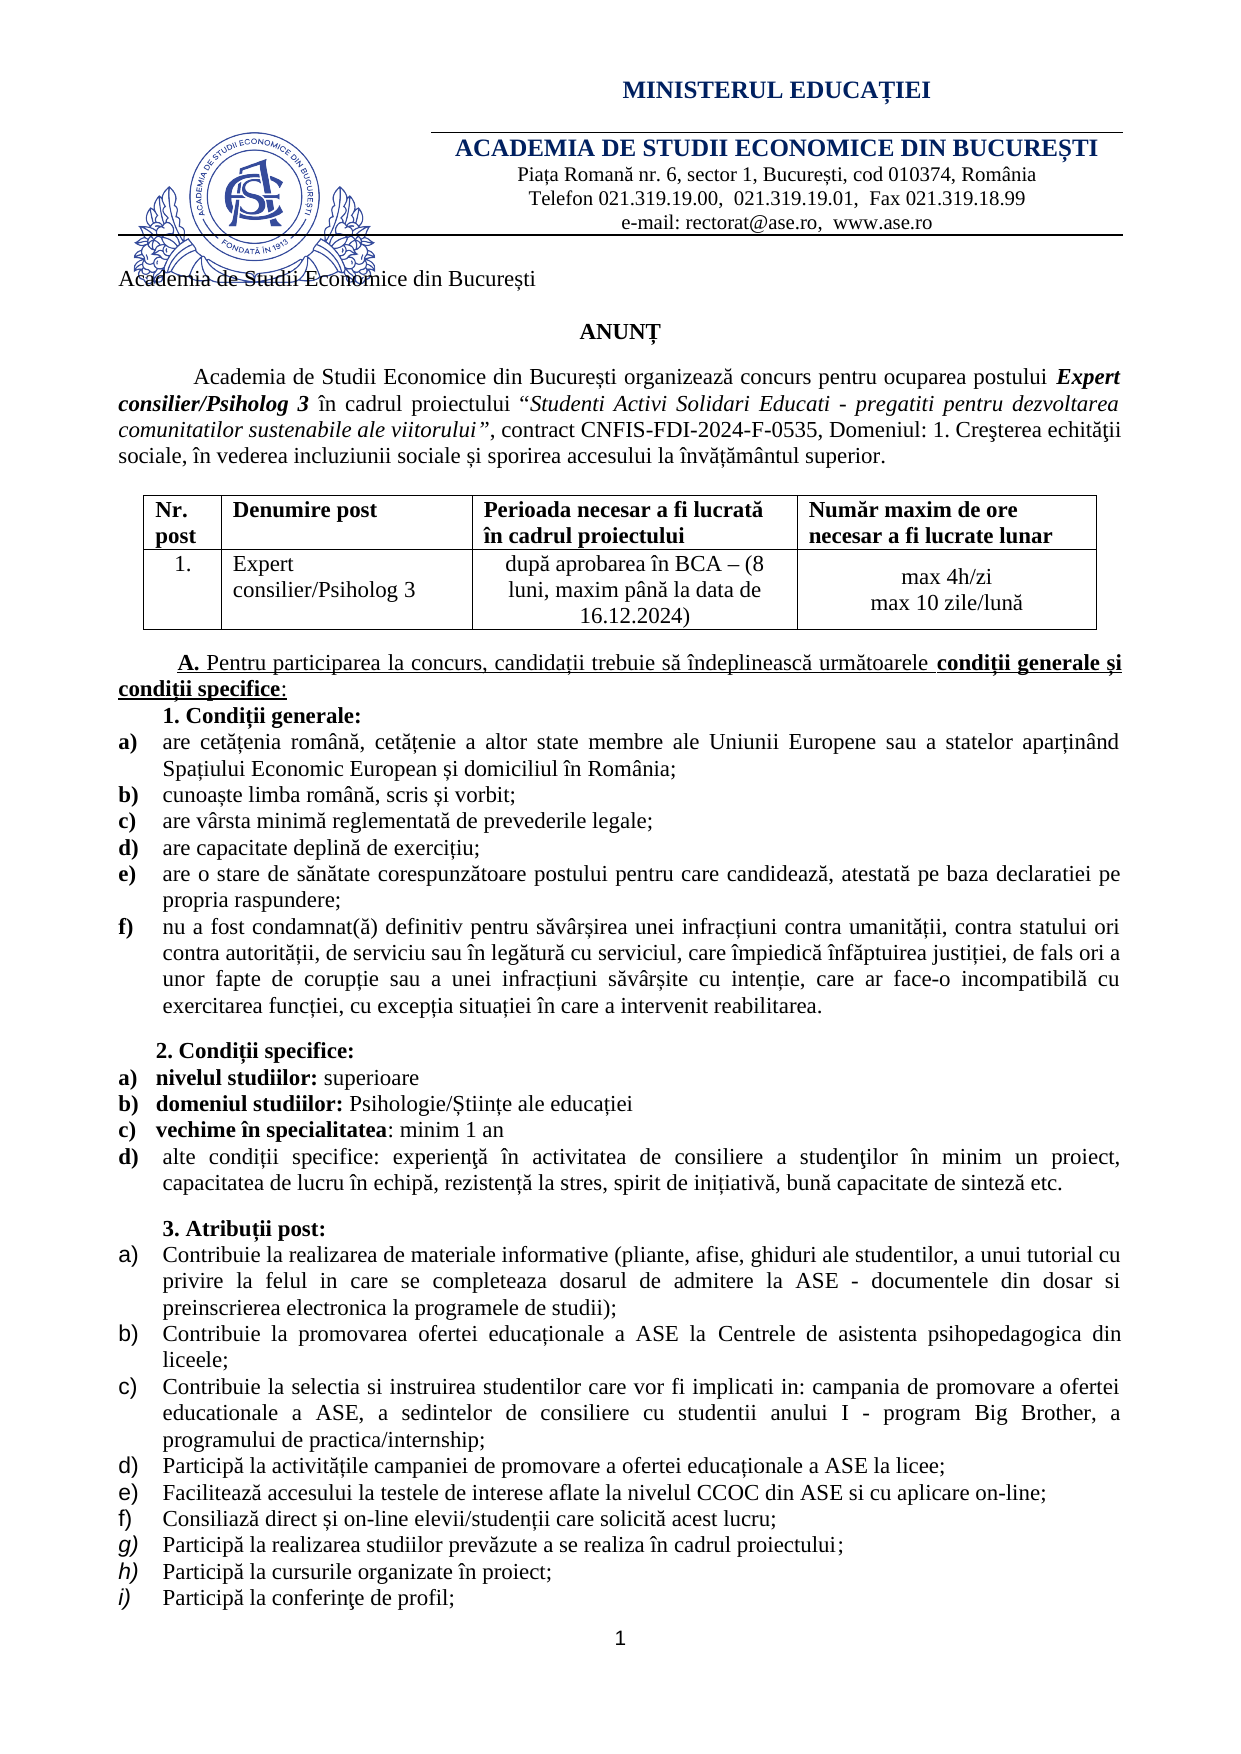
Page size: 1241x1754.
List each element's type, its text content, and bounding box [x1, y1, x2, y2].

list Participă la cursurile organizate în proiect; [118, 1558, 1122, 1584]
list 3. Atribuții post: [118, 1214, 1122, 1241]
table_cell după aprobarea în BCA – (8 luni, maxim până la data de 16.12.2024) [473, 550, 797, 629]
picture [133, 132, 376, 234]
text 2. Condiții specifice: [118, 1037, 1122, 1064]
table_header Nr. post [144, 496, 221, 549]
table_cell Expert consilier/Psiholog 3 [222, 550, 472, 629]
list are capacitate deplină de exercițiu; [118, 834, 1122, 860]
table_cell max 4h/zi max 10 zile/lună [798, 550, 1096, 629]
picture [133, 236, 376, 265]
list Contribuie la selectia si instruirea studentilor care vor fi implicati in: campania de promovare a ofertei educationale a ASE, a sedintelor de consiliere cu studentii anului I - program Big Brother, a programului de practica/internship; [118, 1373, 1122, 1452]
list Consiliază direct și on-line elevii/studenții care solicită acest lucru; [118, 1505, 1122, 1531]
text Academia de Studii Economice din București [118, 265, 1122, 291]
list Participă la conferinţe de profil; [118, 1584, 1122, 1611]
table_header Număr maxim de ore necesar a fi lucrate lunar [798, 496, 1096, 549]
text Academia de Studii Economice din București organizează concurs pentru ocuparea postului Expert consilier/Psiholog 3 în cadrul proiectului “Studenti Activi Solidari Educati - pregatiti pentru dezvoltarea comunitatilor sustenabile ale viitorului”, contract CNFIS-FDI-2024-F-0535, Domeniul: 1. Creşterea echităţii sociale, în vederea incluziunii sociale și sporirea accesului la învățământul superior. [118, 363, 1122, 469]
list Contribuie la promovarea ofertei educaționale a ASE la Centrele de asistenta psihopedagogica din liceele; [118, 1320, 1122, 1373]
table_cell 1. [144, 550, 221, 629]
list cunoaște limba română, scris și vorbit; [118, 781, 1122, 807]
list Participă la activitățile campaniei de promovare a ofertei educaționale a ASE la licee; [118, 1452, 1122, 1478]
list domeniul studiilor: Psihologie/Științe ale educației [118, 1090, 1122, 1116]
list are vârsta minimă reglementată de prevederile legale; [118, 807, 1122, 834]
table_header Denumire post [222, 496, 472, 549]
list Contribuie la realizarea de materiale informative (pliante, afise, ghiduri ale studentilor, a unui tutorial cu privire la felul in care se completeaza dosarul de admitere la ASE - documentele din dosar si preinscrierea electronica la programele de studii); [118, 1241, 1122, 1320]
text ANUNȚ [118, 318, 1122, 344]
list Facilitează accesului la testele de interese aflate la nivelul CCOC din ASE si cu aplicare on-line; [118, 1478, 1122, 1505]
list vechime în specialitatea: minim 1 an [118, 1116, 1122, 1143]
list are cetățenia română, cetățenie a altor state membre ale Uniunii Europene sau a statelor aparținând Spațiului Economic European și domiciliul în România; [118, 728, 1122, 781]
table_header Perioada necesar a fi lucrată în cadrul proiectului [473, 496, 797, 549]
list nu a fost condamnat(ă) definitiv pentru săvârșirea unei infracțiuni contra umanității, contra statului ori contra autorității, de serviciu sau în legătură cu serviciul, care împiedică înfăptuirea justiției, de fals ori a unor fapte de corupție sau a unei infracțiuni săvârșite cu intenție, care ar face-o incompatibilă cu exercitarea funcției, cu excepția situației în care a intervenit reabilitarea. [118, 913, 1122, 1018]
list nivelul studiilor: superioare [118, 1064, 1122, 1090]
list alte condiții specifice: experienţă în activitatea de consiliere a studenţilor în minim un proiect, capacitatea de lucru în echipă, rezistență la stres, spirit de inițiativă, bună capacitate de sinteză etc. [118, 1143, 1122, 1195]
list are o stare de sănătate corespunzătoare postului pentru care candidează, atestată pe baza declaratiei pe propria raspundere; [118, 860, 1122, 913]
text 1. Condiții generale: [118, 702, 1122, 728]
list Participă la realizarea studiilor prevăzute a se realiza în cadrul proiectului; [118, 1531, 1122, 1558]
text A. Pentru participarea la concurs, candidații trebuie să îndeplinească următoarele condiții generale și condiții specifice: [118, 649, 1122, 702]
